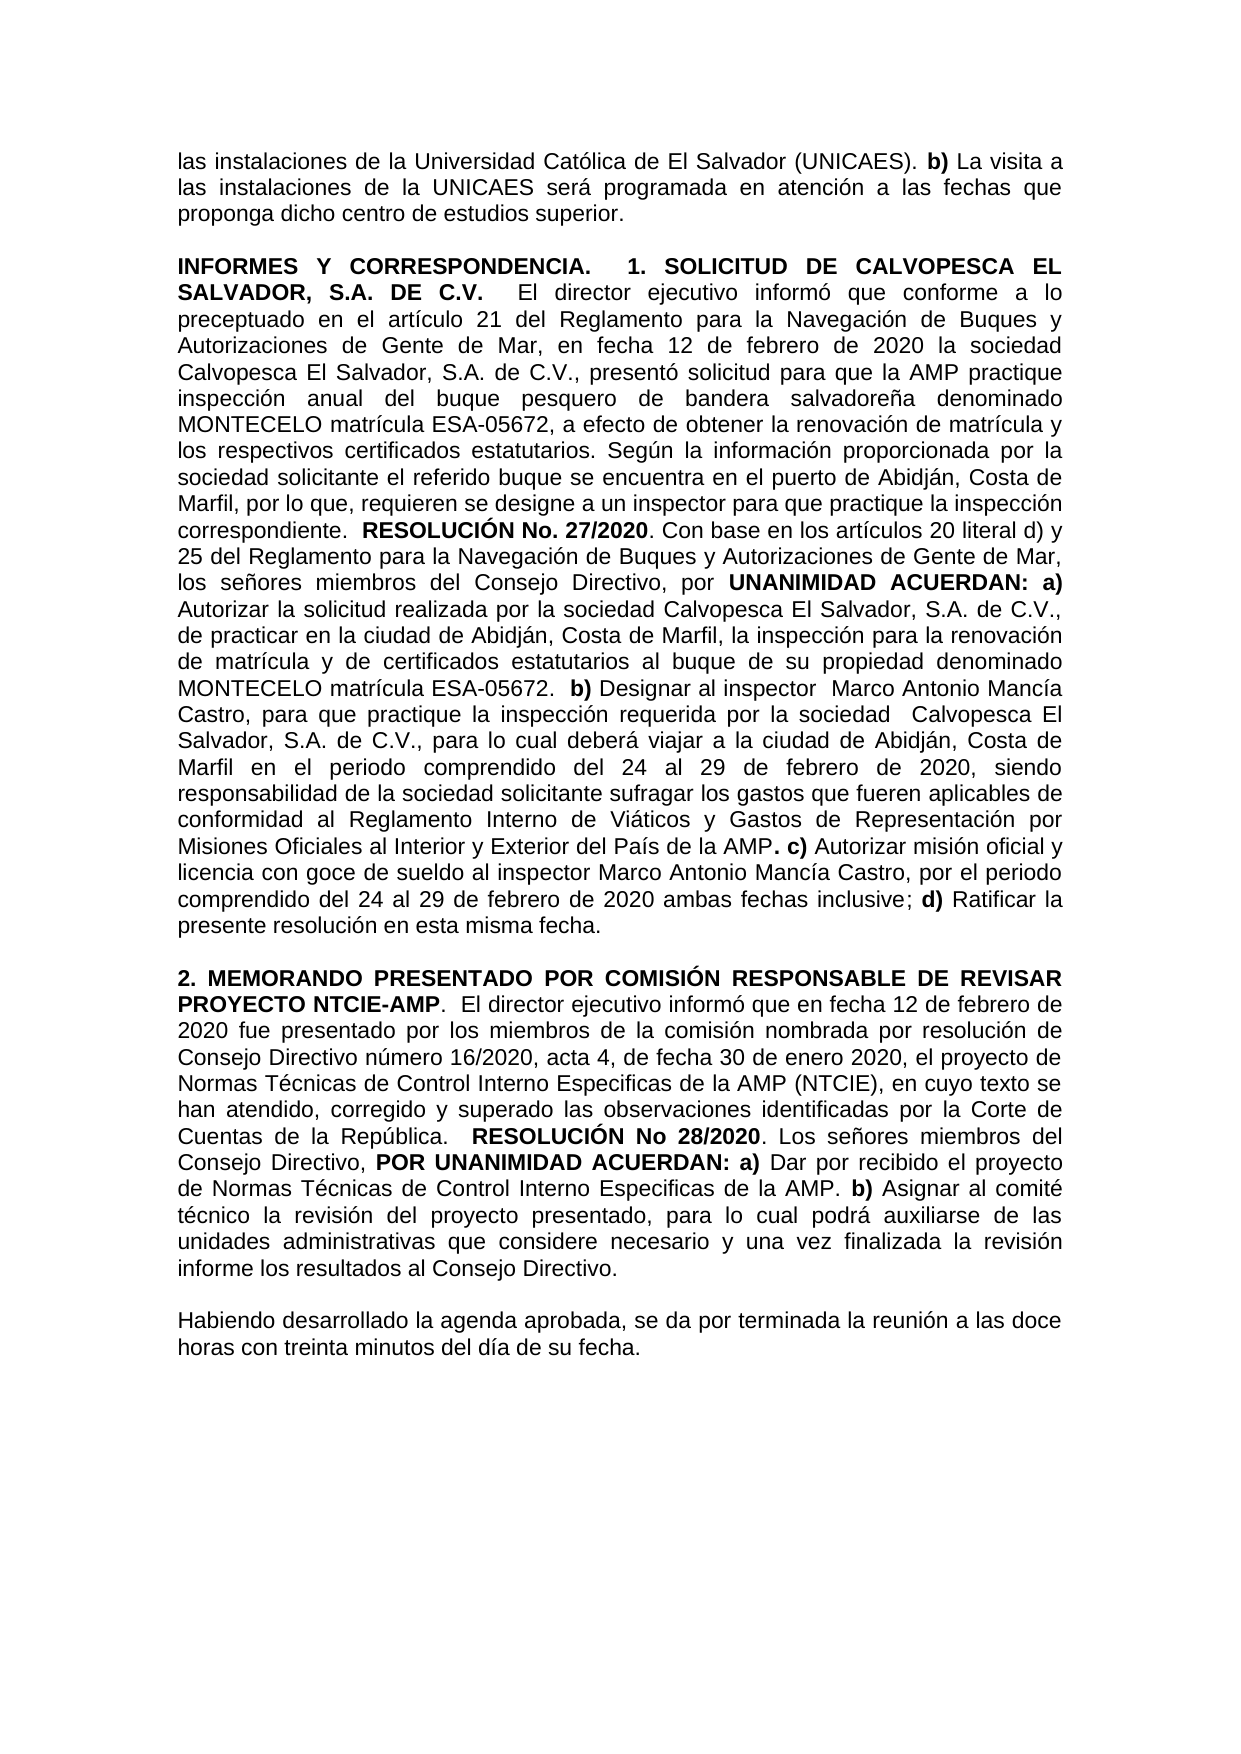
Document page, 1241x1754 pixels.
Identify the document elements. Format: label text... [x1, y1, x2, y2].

text 2. MEMORANDO PRESENTADO POR COMISIÓN RESPONSABLE DE REVISAR PROYECTO NTCIE-AMP. El director ejecutivo informó que en fecha 12 de febrero de 2020 fue presentado por los miembros de la comisión nombrada por resolución de Consejo Directivo número 16/2020, acta 4, de fecha 30 de enero 2020, el proyecto de Normas Técnicas de Control Interno Especificas de la AMP (NTCIE), en cuyo texto se han atendido, corregido y superado las observaciones identificadas por la Corte de Cuentas de la República. RESOLUCIÓN No 28/2020. Los señores miembros del Consejo Directivo, POR UNANIMIDAD ACUERDAN: a) Dar por recibido el proyecto de Normas Técnicas de Control Interno Especificas de la AMP. b) Asignar al comité técnico la revisión del proyecto presentado, para lo cual podrá auxiliarse de las unidades administrativas que considere necesario y una vez finalizada la revisión informe los resultados al Consejo Directivo. [177, 964, 1063, 1281]
text Habiendo desarrollado la agenda aprobada, se da por terminada la reunión a las doce horas con treinta minutos del día de su fecha. [177, 1307, 1063, 1360]
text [177, 148, 1063, 227]
text INFORMES Y CORRESPONDENCIA. 1. SOLICITUD DE CALVOPESCA EL SALVADOR, S.A. DE C.V. El director ejecutivo informó que conforme a lo preceptuado en el artículo 21 del Reglamento para la Navegación de Buques y Autorizaciones de Gente de Mar, en fecha 12 de febrero de 2020 la sociedad Calvopesca El Salvador, S.A. de C.V., presentó solicitud para que la AMP practique inspección anual del buque pesquero de bandera salvadoreña denominado MONTECELO matrícula ESA-05672, a efecto de obtener la renovación de matrícula y los respectivos certificados estatutarios. Según la información proporcionada por la sociedad solicitante el referido buque se encuentra en el puerto de Abidján, Costa de Marfil, por lo que, requieren se designe a un inspector para que practique la inspección correspondiente. RESOLUCIÓN No. 27/2020. Con base en los artículos 20 literal d) y 25 del Reglamento para la Navegación de Buques y Autorizaciones de Gente de Mar, los señores miembros del Consejo Directivo, por UNANIMIDAD ACUERDAN: a) Autorizar la solicitud realizada por la sociedad Calvopesca El Salvador, S.A. de C.V., de practicar en la ciudad de Abidján, Costa de Marfil, la inspección para la renovación de matrícula y de certificados estatutarios al buque de su propiedad denominado MONTECELO matrícula ESA-05672. b) Designar al inspector Marco Antonio Mancía Castro, para que practique la inspección requerida por la sociedad Calvopesca El Salvador, S.A. de C.V., para lo cual deberá viajar a la ciudad de Abidján, Costa de Marfil en el periodo comprendido del 24 al 29 de febrero de 2020, siendo responsabilidad de la sociedad solicitante sufragar los gastos que fueren aplicables de conformidad al Reglamento Interno de Viáticos y Gastos de Representación por Misiones Oficiales al Interior y Exterior del País de la AMP. c) Autorizar misión oficial y licencia con goce de sueldo al inspector Marco Antonio Mancía Castro, por el periodo comprendido del 24 al 29 de febrero de 2020 ambas fechas inclusive; d) Ratificar la presente resolución en esta misma fecha. [177, 253, 1063, 938]
